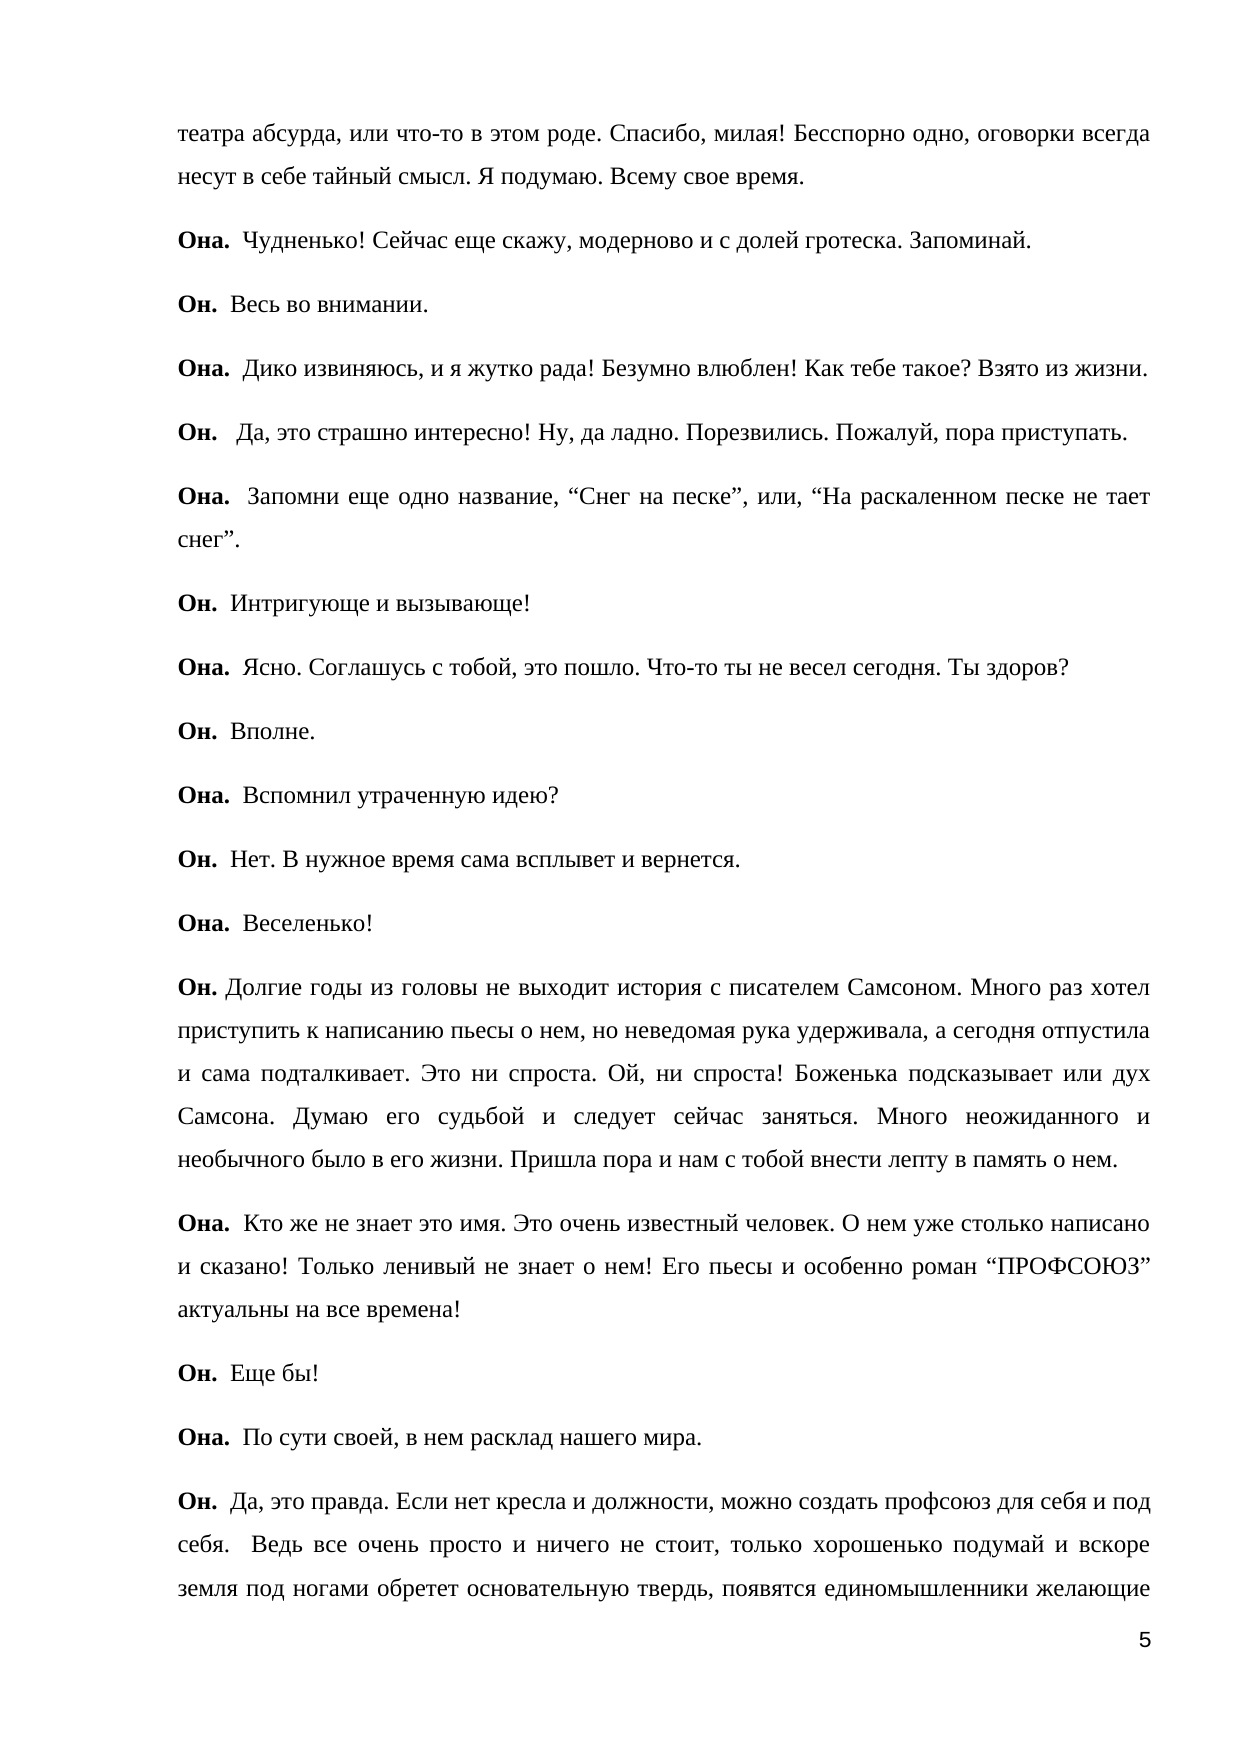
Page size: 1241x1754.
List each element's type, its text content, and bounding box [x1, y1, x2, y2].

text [177, 118, 1152, 190]
text Он. Да, это страшно интересно! Ну, да ладно. Порезвились. Пожалуй, пора приступать. [177, 417, 1152, 446]
text Он. Еще бы! [177, 1358, 1152, 1387]
text Она. Чудненько! Сейчас еще скажу, модерново и с долей гротеска. Запоминай. [177, 225, 1152, 254]
text Он. Весь во внимании. [177, 289, 1152, 318]
text Она. По сути своей, в нем расклад нашего мира. [177, 1422, 1152, 1451]
text Она. Ясно. Соглашусь с тобой, это пошло. Что-то ты не весел сегодня. Ты здоров? [177, 652, 1152, 681]
text Она. Вспомнил утраченную идею? [177, 780, 1152, 809]
text Она. Запомни еще одно название, “Снег на песке”, или, “На раскаленном песке не тает снег”. [177, 481, 1152, 553]
text Он. Вполне. [177, 716, 1152, 745]
text Он. Интригующе и вызывающе! [177, 588, 1152, 617]
text Он. Нет. В нужное время сама всплывет и вернется. [177, 844, 1152, 873]
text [177, 1486, 1152, 1601]
text Она. Кто же не знает это имя. Это очень известный человек. О нем уже столько написано и сказано! Только ленивый не знает о нем! Его пьесы и особенно роман “ПРОФСОЮЗ” актуальны на все времена! [177, 1208, 1152, 1323]
text Она. Веселенько! [177, 908, 1152, 937]
text Он. Долгие годы из головы не выходит история с писателем Самсоном. Много раз хотел приступить к написанию пьесы о нем, но неведомая рука удерживала, а сегодня отпустила и сама подталкивает. Это ни спроста. Ой, ни спроста! Боженька подсказывает или дух Самсона. Думаю его судьбой и следует сейчас заняться. Много неожиданного и необычного было в его жизни. Пришла пора и нам с тобой внести лепту в память о нем. [177, 972, 1152, 1173]
text Она. Дико извиняюсь, и я жутко рада! Безумно влюблен! Как тебе такое? Взято из жизни. [177, 353, 1152, 382]
